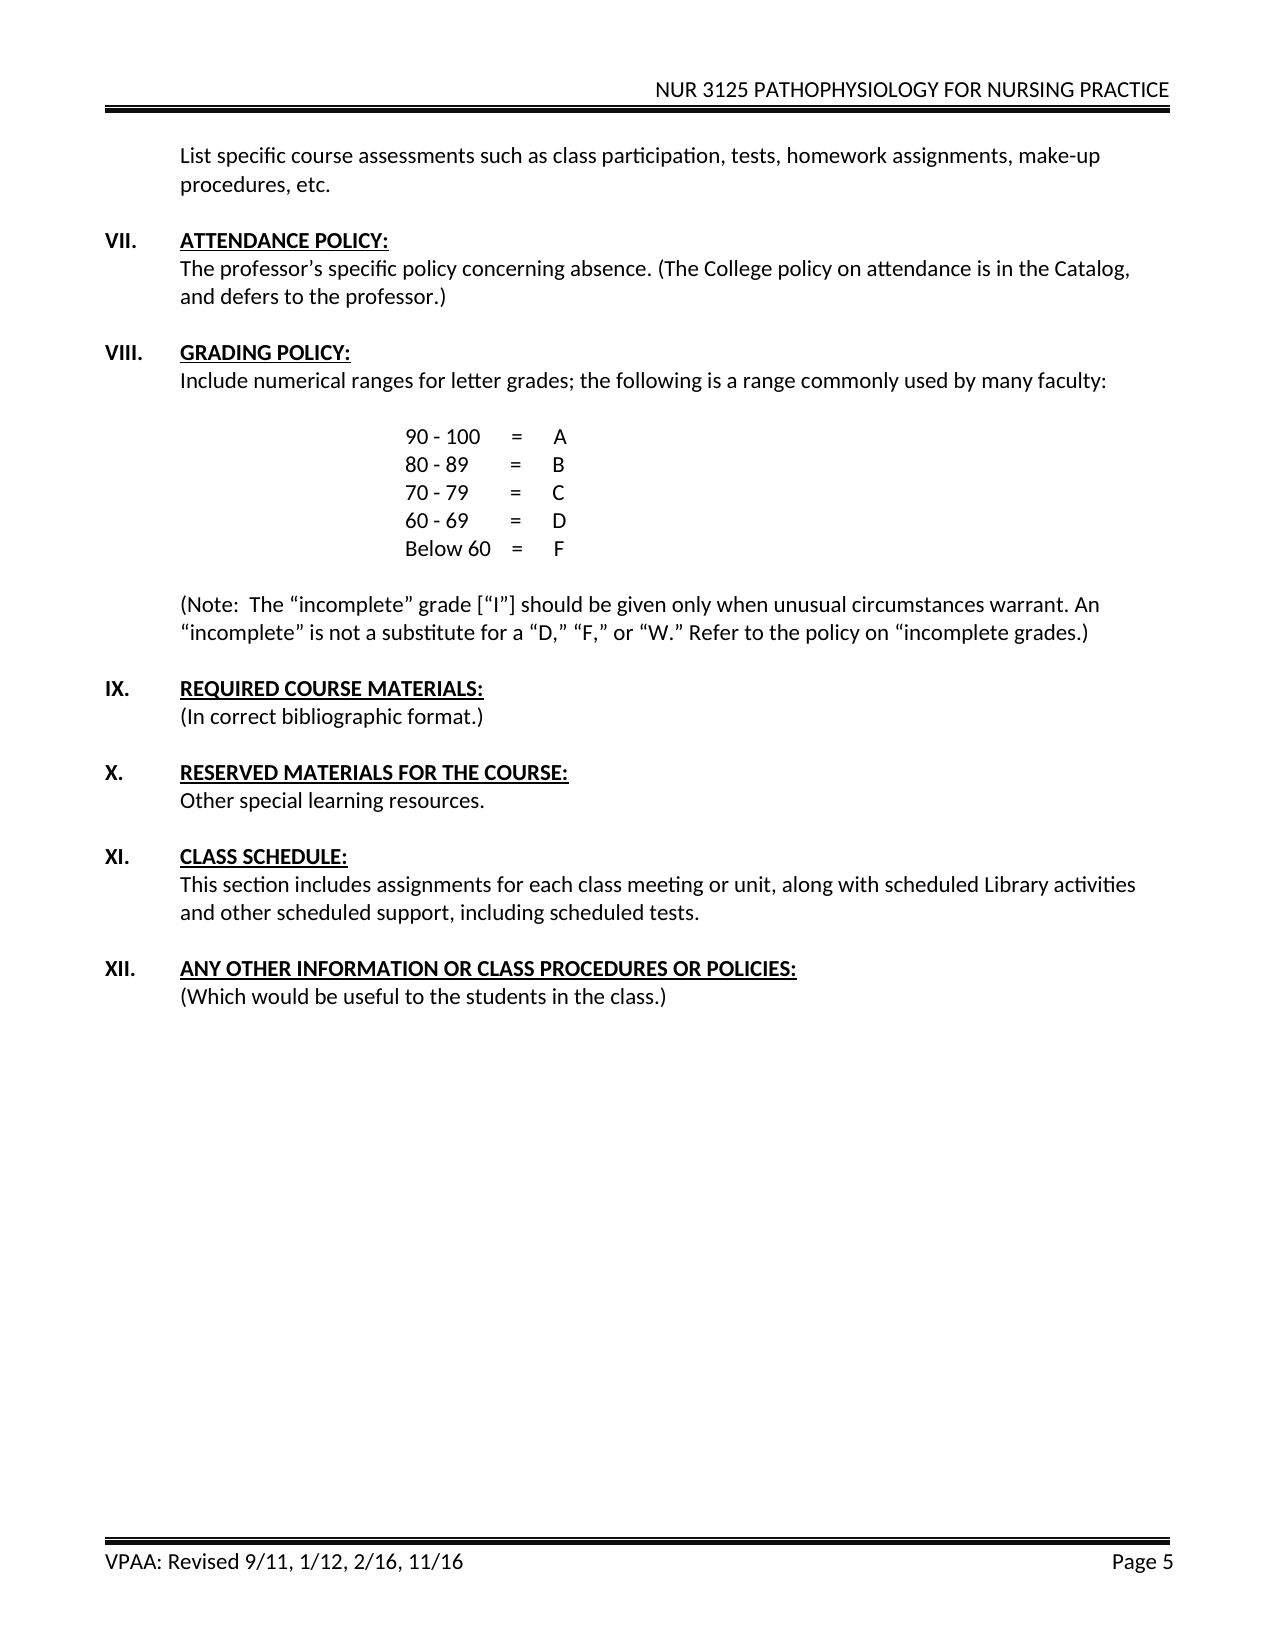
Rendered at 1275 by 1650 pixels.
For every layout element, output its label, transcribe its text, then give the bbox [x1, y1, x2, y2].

list ANY OTHER INFORMATION OR CLASS PROCEDURES OR POLICIES: [105, 954, 1170, 982]
text The professor’s specific policy concerning absence. (The College policy on attendance is in the Catalog, and defers to the professor.) [180, 254, 1170, 310]
text (Which would be useful to the students in the class.) [180, 982, 1170, 1010]
text (In correct bibliographic format.) [180, 702, 1170, 730]
list RESERVED MATERIALS FOR THE COURSE: [105, 758, 1170, 786]
list CLASS SCHEDULE: [105, 842, 1170, 870]
list REQUIRED COURSE MATERIALS: [105, 674, 1170, 702]
text This section includes assignments for each class meeting or unit, along with scheduled Library activities and other scheduled support, including scheduled tests. [180, 870, 1170, 926]
text (Note: The “incomplete” grade [“I”] should be given only when unusual circumstances warrant. An “incomplete” is not a substitute for a “D,” “F,” or “W.” Refer to the policy on “incomplete grades.) [180, 590, 1170, 646]
list ATTENDANCE POLICY: [105, 226, 1170, 254]
text List specific course assessments such as class participation, tests, homework assignments, make-up procedures, etc. [180, 142, 1170, 198]
text 80 - 89 = B [405, 450, 1170, 478]
text Other special learning resources. [180, 786, 1170, 814]
text Include numerical ranges for letter grades; the following is a range commonly used by many faculty: [180, 366, 1170, 394]
text 60 - 69 = D [405, 506, 1170, 534]
text Below 60 = F [405, 534, 1170, 562]
list GRADING POLICY: [105, 338, 1170, 366]
text 90 - 100 = A [405, 422, 1170, 450]
text 70 - 79 = C [405, 478, 1170, 506]
